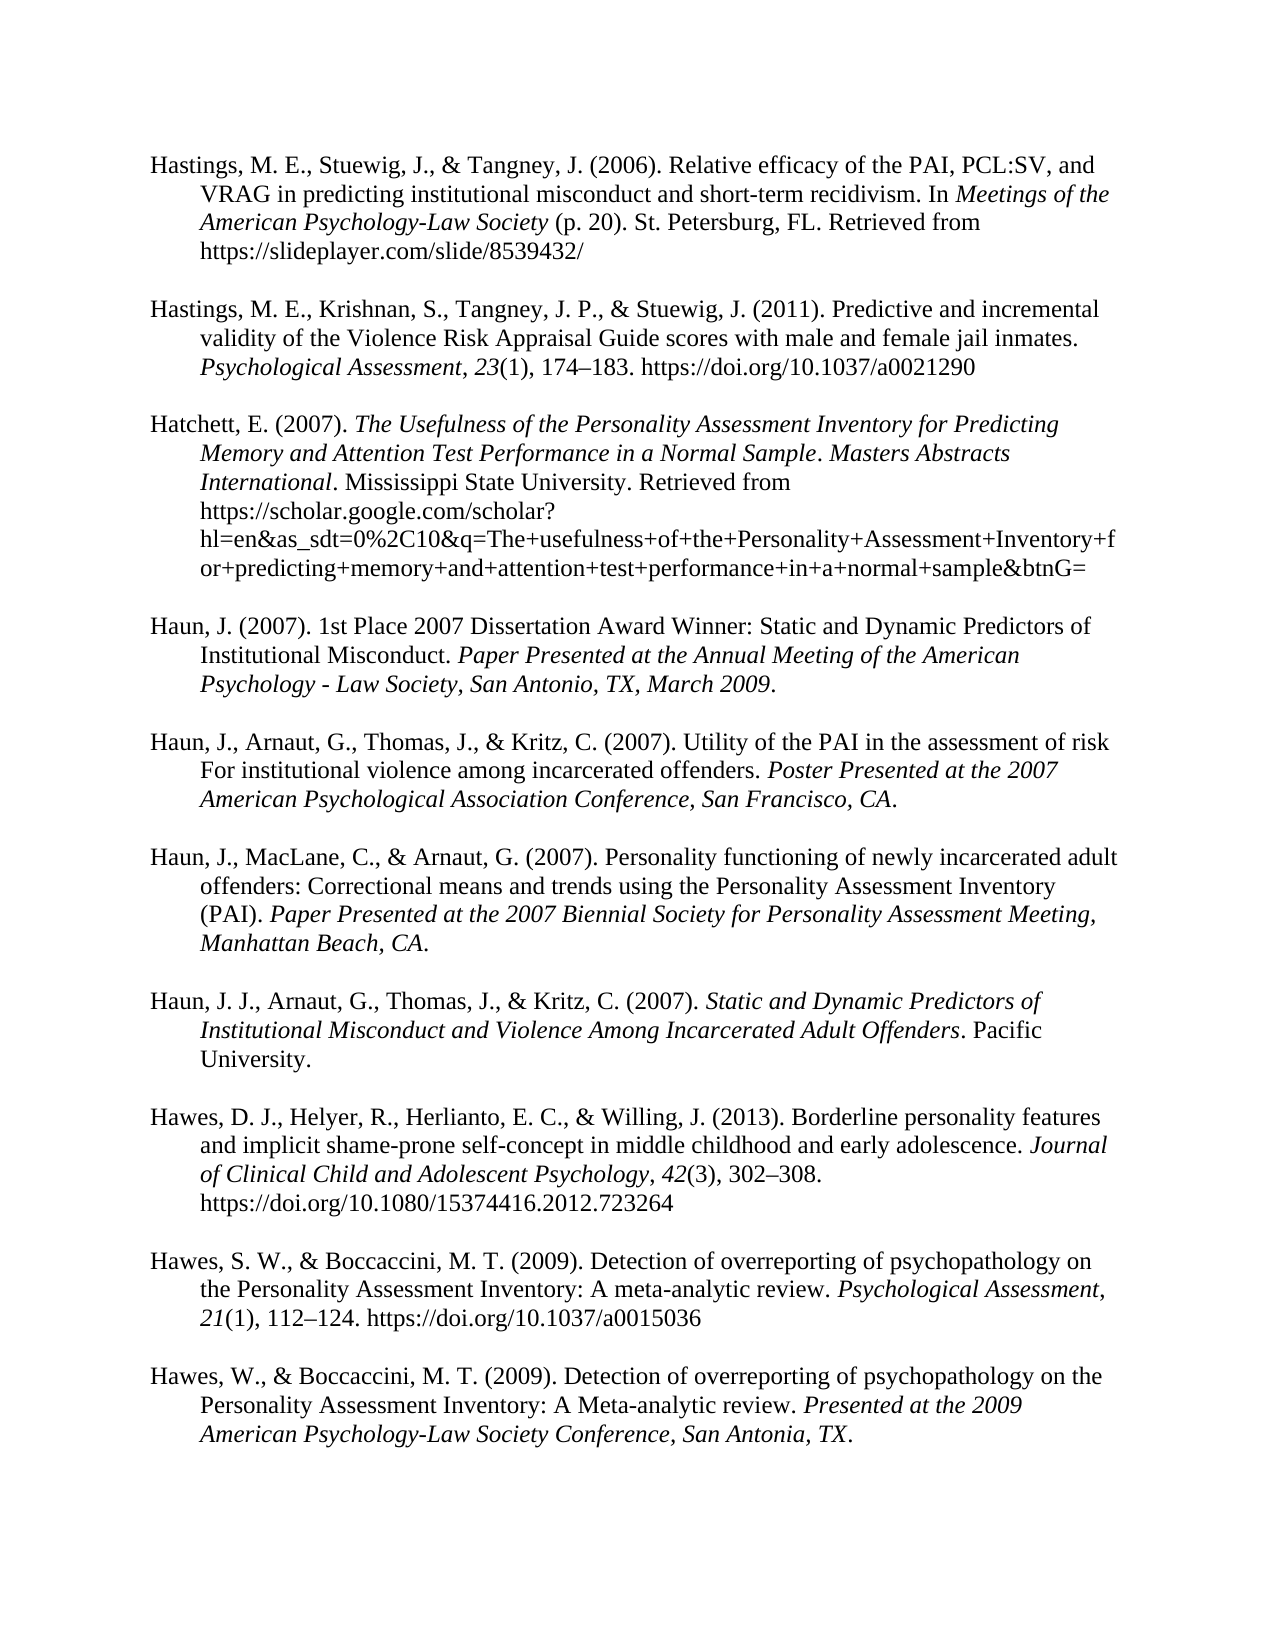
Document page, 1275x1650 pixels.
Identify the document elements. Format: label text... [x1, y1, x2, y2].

text Hastings, M. E., Stuewig, J., & Tangney, J. (2006). Relative efficacy of the PAI, PCL:SV, and VRAG in predicting institutional misconduct and short-term recidivism. In Meetings of the American Psychology-Law Society (p. 20). St. Petersburg, FL. Retrieved from https://slideplayer.com/slide/8539432/ [150, 150, 1125, 265]
text Hatchett, E. (2007). The Usefulness of the Personality Assessment Inventory for Predicting Memory and Attention Test Performance in a Normal Sample. Masters Abstracts International. Mississippi State University. Retrieved from https://scholar.google.com/scholar?hl=en&as_sdt=0%2C10&q=The+usefulness+of+the+Personality+Assessment+Inventory+for+predicting+memory+and+attention+test+performance+in+a+normal+sample&btnG= [150, 409, 1125, 582]
text Haun, J., Arnaut, G., Thomas, J., & Kritz, C. (2007). Utility of the PAI in the assessment of risk For institutional violence among incarcerated offenders. Poster Presented at the 2007 American Psychological Association Conference, San Francisco, CA. [150, 727, 1125, 813]
text Haun, J. (2007). 1st Place 2007 Dissertation Award Winner: Static and Dynamic Predictors of Institutional Misconduct. Paper Presented at the Annual Meeting of the American Psychology - Law Society, San Antonio, TX, March 2009. [150, 611, 1125, 697]
text Hawes, S. W., & Boccaccini, M. T. (2009). Detection of overreporting of psychopathology on the Personality Assessment Inventory: A meta-analytic review. Psychological Assessment, 21(1), 112–124. https://doi.org/10.1037/a0015036 [150, 1246, 1125, 1332]
text Hastings, M. E., Krishnan, S., Tangney, J. P., & Stuewig, J. (2011). Predictive and incremental validity of the Violence Risk Appraisal Guide scores with male and female jail inmates. Psychological Assessment, 23(1), 174–183. https://doi.org/10.1037/a0021290 [150, 294, 1125, 380]
text Haun, J. J., Arnaut, G., Thomas, J., & Kritz, C. (2007). Static and Dynamic Predictors of Institutional Misconduct and Violence Among Incarcerated Adult Offenders. Pacific University. [150, 986, 1125, 1072]
text Haun, J., MacLane, C., & Arnaut, G. (2007). Personality functioning of newly incarcerated adult offenders: Correctional means and trends using the Personality Assessment Inventory (PAI). Paper Presented at the 2007 Biennial Society for Personality Assessment Meeting, Manhattan Beach, CA. [150, 842, 1125, 957]
text Hawes, W., & Boccaccini, M. T. (2009). Detection of overreporting of psychopathology on the Personality Assessment Inventory: A Meta-analytic review. Presented at the 2009 American Psychology-Law Society Conference, San Antonia, TX. [150, 1361, 1125, 1447]
text Hawes, D. J., Helyer, R., Herlianto, E. C., & Willing, J. (2013). Borderline personality features and implicit shame-prone self-concept in middle childhood and early adolescence. Journal of Clinical Child and Adolescent Psychology, 42(3), 302–308. https://doi.org/10.1080/15374416.2012.723264 [150, 1102, 1125, 1217]
